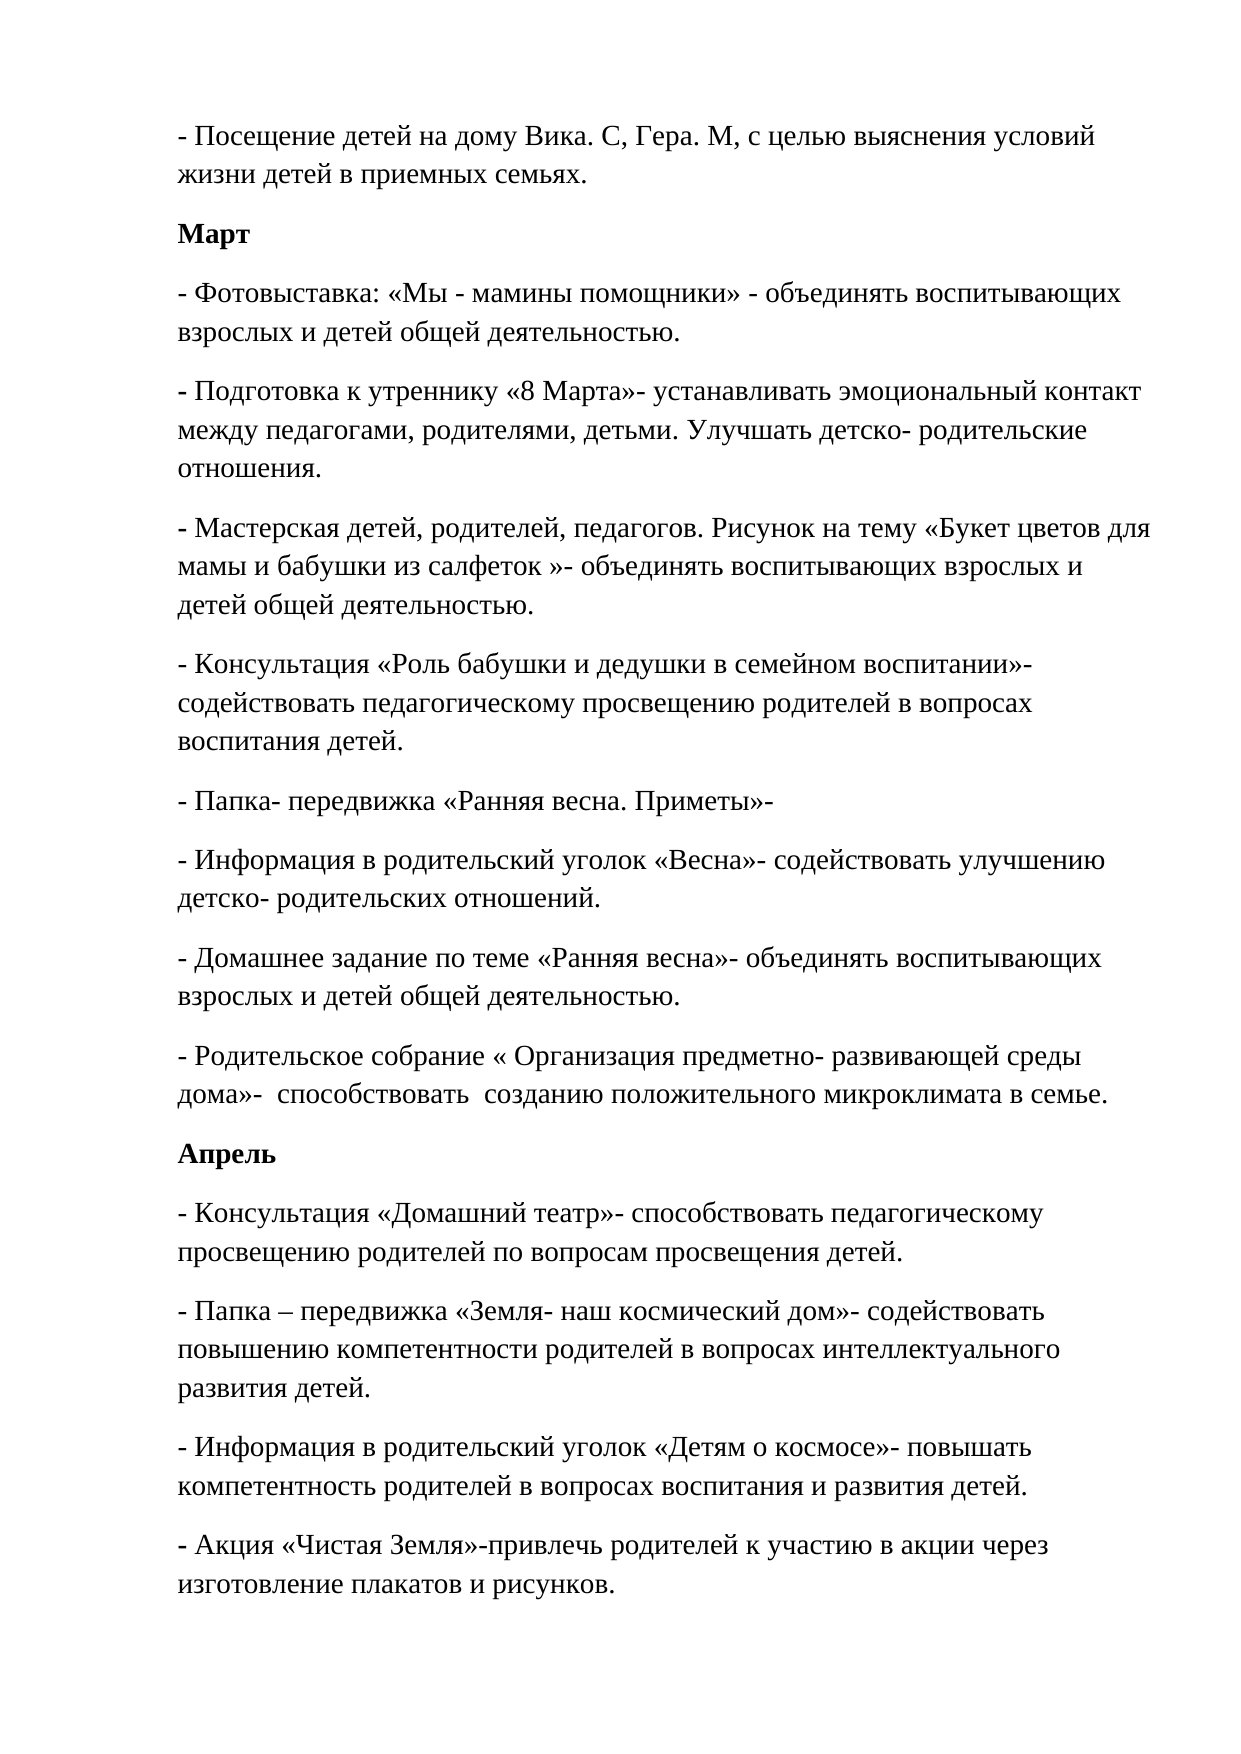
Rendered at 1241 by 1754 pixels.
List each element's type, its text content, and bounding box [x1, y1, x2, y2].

text - Акция «Чистая Земля»-привлечь родителей к участию в акции через изготовление плакатов и рисунков. [177, 1527, 1152, 1599]
text - Посещение детей на дому Вика. С, Гера. М, с целью выяснения условий жизни детей в приемных семьях. [177, 118, 1152, 190]
text Апрель [177, 1136, 1152, 1169]
text - Консультация «Домашний театр»- способствовать педагогическому просвещению родителей по вопросам просвещения детей. [177, 1195, 1152, 1267]
text - Мастерская детей, родителей, педагогов. Рисунок на тему «Букет цветов для мамы и бабушки из салфеток »- объединять воспитывающих взрослых и детей общей деятельностью. [177, 510, 1152, 620]
text - Папка- передвижка «Ранняя весна. Приметы»- [177, 783, 1152, 816]
text Март [177, 216, 1152, 249]
text - Консультация «Роль бабушки и дедушки в семейном воспитании»- содействовать педагогическому просвещению родителей в вопросах воспитания детей. [177, 646, 1152, 757]
text - Домашнее задание по теме «Ранняя весна»- объединять воспитывающих взрослых и детей общей деятельностью. [177, 940, 1152, 1012]
text - Родительское собрание « Организация предметно- развивающей среды дома»- способствовать созданию положительного микроклимата в семье. [177, 1038, 1152, 1110]
text - Папка – передвижка «Земля- наш космический дом»- содействовать повышению компетентности родителей в вопросах интеллектуального развития детей. [177, 1293, 1152, 1404]
text - Информация в родительский уголок «Весна»- содействовать улучшению детско- родительских отношений. [177, 842, 1152, 914]
text - Информация в родительский уголок «Детям о космосе»- повышать компетентность родителей в вопросах воспитания и развития детей. [177, 1429, 1152, 1502]
text - Фотовыставка: «Мы - мамины помощники» - объединять воспитывающих взрослых и детей общей деятельностью. [177, 275, 1152, 347]
text - Подготовка к утреннику «8 Марта»- устанавливать эмоциональный контакт между педагогами, родителями, детьми. Улучшать детско- родительские отношения. [177, 373, 1152, 484]
